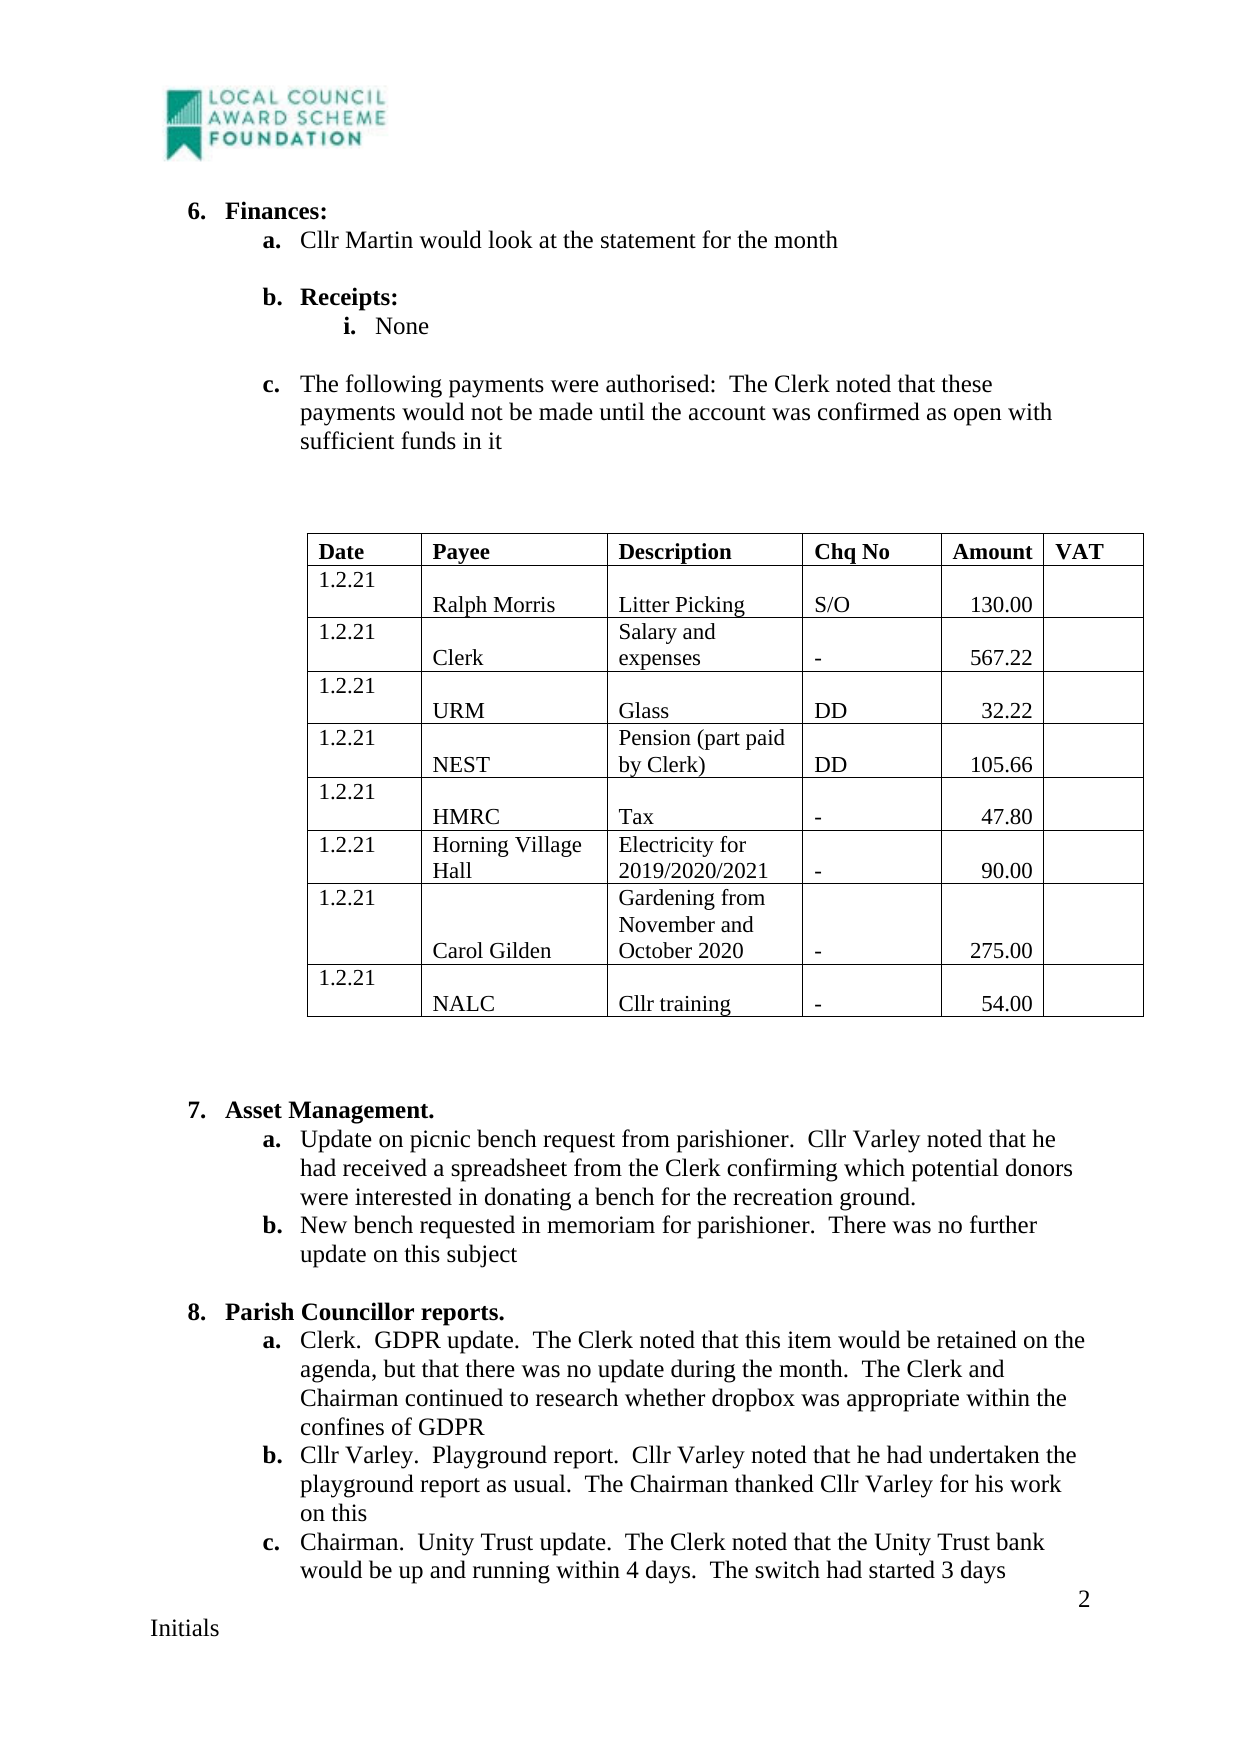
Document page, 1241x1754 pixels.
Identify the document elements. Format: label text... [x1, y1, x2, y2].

table_cell 54.00 [942, 965, 1043, 1016]
table_cell - [803, 831, 941, 883]
table_header Date [308, 534, 421, 564]
table_cell DD [803, 672, 941, 723]
table_cell HMRC [422, 778, 607, 829]
table_cell Pension (part paid by Clerk) [608, 724, 802, 777]
list Cllr Martin would look at the statement for the month [262, 225, 1090, 254]
table_cell [1044, 724, 1143, 777]
table_cell Clerk [422, 618, 607, 671]
table_cell 105.66 [942, 724, 1043, 777]
table_cell - [803, 884, 941, 963]
table_header Chq No [803, 534, 941, 564]
table_cell 1.2.21 [308, 724, 421, 777]
table_cell [1044, 672, 1143, 723]
table_cell 567.22 [942, 618, 1043, 671]
table_cell [1044, 566, 1143, 617]
table_cell NALC [422, 965, 607, 1016]
table_cell 90.00 [942, 831, 1043, 883]
table_cell 275.00 [942, 884, 1043, 963]
list Clerk. GDPR update. The Clerk noted that this item would be retained on the agenda, but that there was no update during the month. The Clerk and Chairman continued to research whether dropbox was appropriate within the confines of GDPR [262, 1325, 1090, 1440]
list Finances: [187, 196, 1090, 225]
table_cell 32.22 [942, 672, 1043, 723]
table_cell 130.00 [942, 566, 1043, 617]
table_cell [1044, 884, 1143, 963]
table_cell DD [803, 724, 941, 777]
table_cell Gardening from November and October 2020 [608, 884, 802, 963]
table_cell Glass [608, 672, 802, 723]
table_cell [1044, 778, 1143, 829]
table_cell NEST [422, 724, 607, 777]
table_cell S/O [803, 566, 941, 617]
table_cell Electricity for 2019/2020/2021 [608, 831, 802, 883]
table_cell 1.2.21 [308, 778, 421, 829]
list None [356, 311, 1090, 340]
table_cell 1.2.21 [308, 831, 421, 883]
list Receipts: [262, 282, 1090, 311]
list The following payments were authorised: The Clerk noted that these payments would not be made until the account was confirmed as open with sufficient funds in it [262, 369, 1090, 455]
table_cell Cllr training [608, 965, 802, 1016]
table_cell - [803, 965, 941, 1016]
table_cell Horning Village Hall [422, 831, 607, 883]
list New bench requested in memoriam for parishioner. There was no further update on this subject [262, 1210, 1090, 1268]
table_cell 47.80 [942, 778, 1043, 829]
table_cell Tax [608, 778, 802, 829]
table_cell URM [422, 672, 607, 723]
table_cell Litter Picking [608, 566, 802, 617]
table_cell - [803, 778, 941, 829]
picture [150, 73, 400, 168]
list Cllr Varley. Playground report. Cllr Varley noted that he had undertaken the playground report as usual. The Chairman thanked Cllr Varley for his work on this [262, 1440, 1090, 1527]
table_header VAT [1044, 534, 1143, 564]
table_cell [1044, 831, 1143, 883]
table_cell Salary and expenses [608, 618, 802, 671]
table_cell [1044, 618, 1143, 671]
table_header Description [608, 534, 802, 564]
list Asset Management. [187, 1095, 1090, 1124]
list Update on picnic bench request from parishioner. Cllr Varley noted that he had received a spreadsheet from the Clerk confirming which potential donors were interested in donating a bench for the recreation ground. [262, 1124, 1090, 1210]
table_header Amount [942, 534, 1043, 564]
table_cell Carol Gilden [422, 884, 607, 963]
table_cell Ralph Morris [422, 566, 607, 617]
table_cell 1.2.21 [308, 965, 421, 1016]
table_cell 1.2.21 [308, 884, 421, 963]
table_cell 1.2.21 [308, 618, 421, 671]
table_cell 1.2.21 [308, 672, 421, 723]
list Parish Councillor reports. [187, 1297, 1090, 1325]
table_cell - [803, 618, 941, 671]
table_header Payee [422, 534, 607, 564]
table_cell [1044, 965, 1143, 1016]
table_cell 1.2.21 [308, 566, 421, 617]
